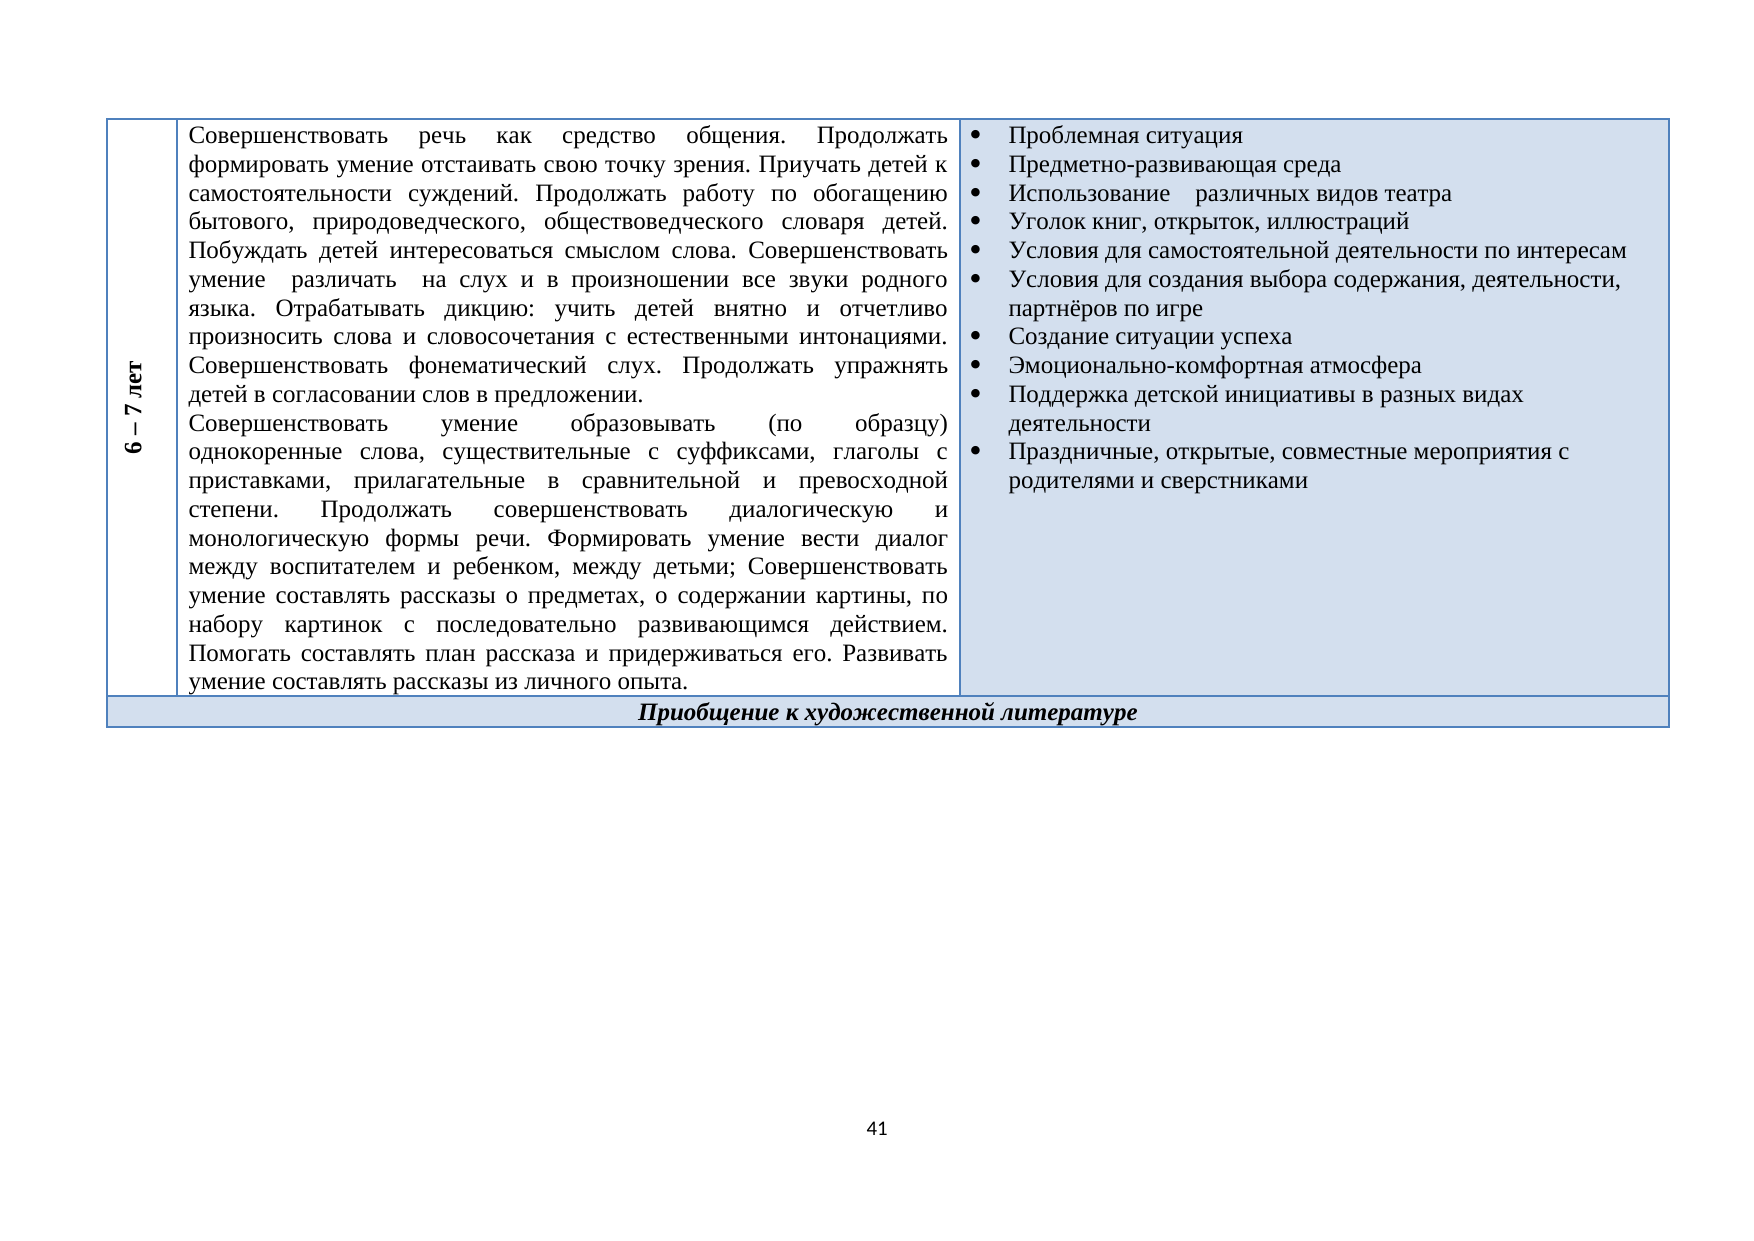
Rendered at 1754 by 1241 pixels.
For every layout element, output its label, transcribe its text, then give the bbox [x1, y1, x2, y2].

table_cell Чтение. Беседа Рассматривание Обсуждение Рассказ Использование музыкальных произведений Поддержка двигательной активности Экскурсии Драматизация Проекты Поощрение Ситуативный разговор с детьми Организованная образовательная деятельность Поощрение Сочинение загадок, пословиц, приговорок и т.д. Решение проблемных ситуаций. Игра сюжетно-ролевая, режиссёрская Речевые игры Демонстрация видеоматериалов, мультфильмов Проектная деятельность Мини-музеи Интегративная деятельность Проблемная ситуация Предметно-развивающая среда Использование различных видов театра Уголок книг, открыток, иллюстраций Условия для самостоятельной деятельности по интересам Условия для создания выбора содержания, деятельности, партнёров по игре Создание ситуации успеха Эмоционально-комфортная атмосфера Поддержка детской инициативы в разных видах деятельности Праздничные, открытые, совместные мероприятия с родителями и сверстниками [961, 120, 1668, 695]
table_cell 6 – 7 лет [108, 120, 176, 695]
table_cell Совершенствовать речь как средство общения. Продолжать формировать умение отстаивать свою точку зрения. Приучать детей к самостоятельности суждений. Продолжать работу по обогащению бытового, природоведческого, обществоведческого словаря детей. Побуждать детей интересоваться смыслом слова. Совершенствовать умение различать на слух и в произношении все звуки родного языка. Отрабатывать дикцию: учить детей внятно и отчетливо произносить слова и словосочетания с естественными интонациями. Совершенствовать фонематический слух. Продолжать упражнять детей в согласовании слов в предложении. Совершенствовать умение образовывать (по образцу) однокоренные слова, существительные с суффиксами, глаголы с приставками, прилагательные в сравнительной и превосходной степени. Продолжать совершенствовать диалогическую и монологическую формы речи. Формировать умение вести диалог между воспитателем и ребенком, между детьми; Совершенствовать умение составлять рассказы о предметах, о содержании картины, по набору картинок с последовательно развивающимся действием. Помогать составлять план рассказа и придерживаться его. Развивать умение составлять рассказы из личного опыта. [178, 120, 959, 695]
table_cell Приобщение к художественной литературе [108, 697, 1668, 726]
